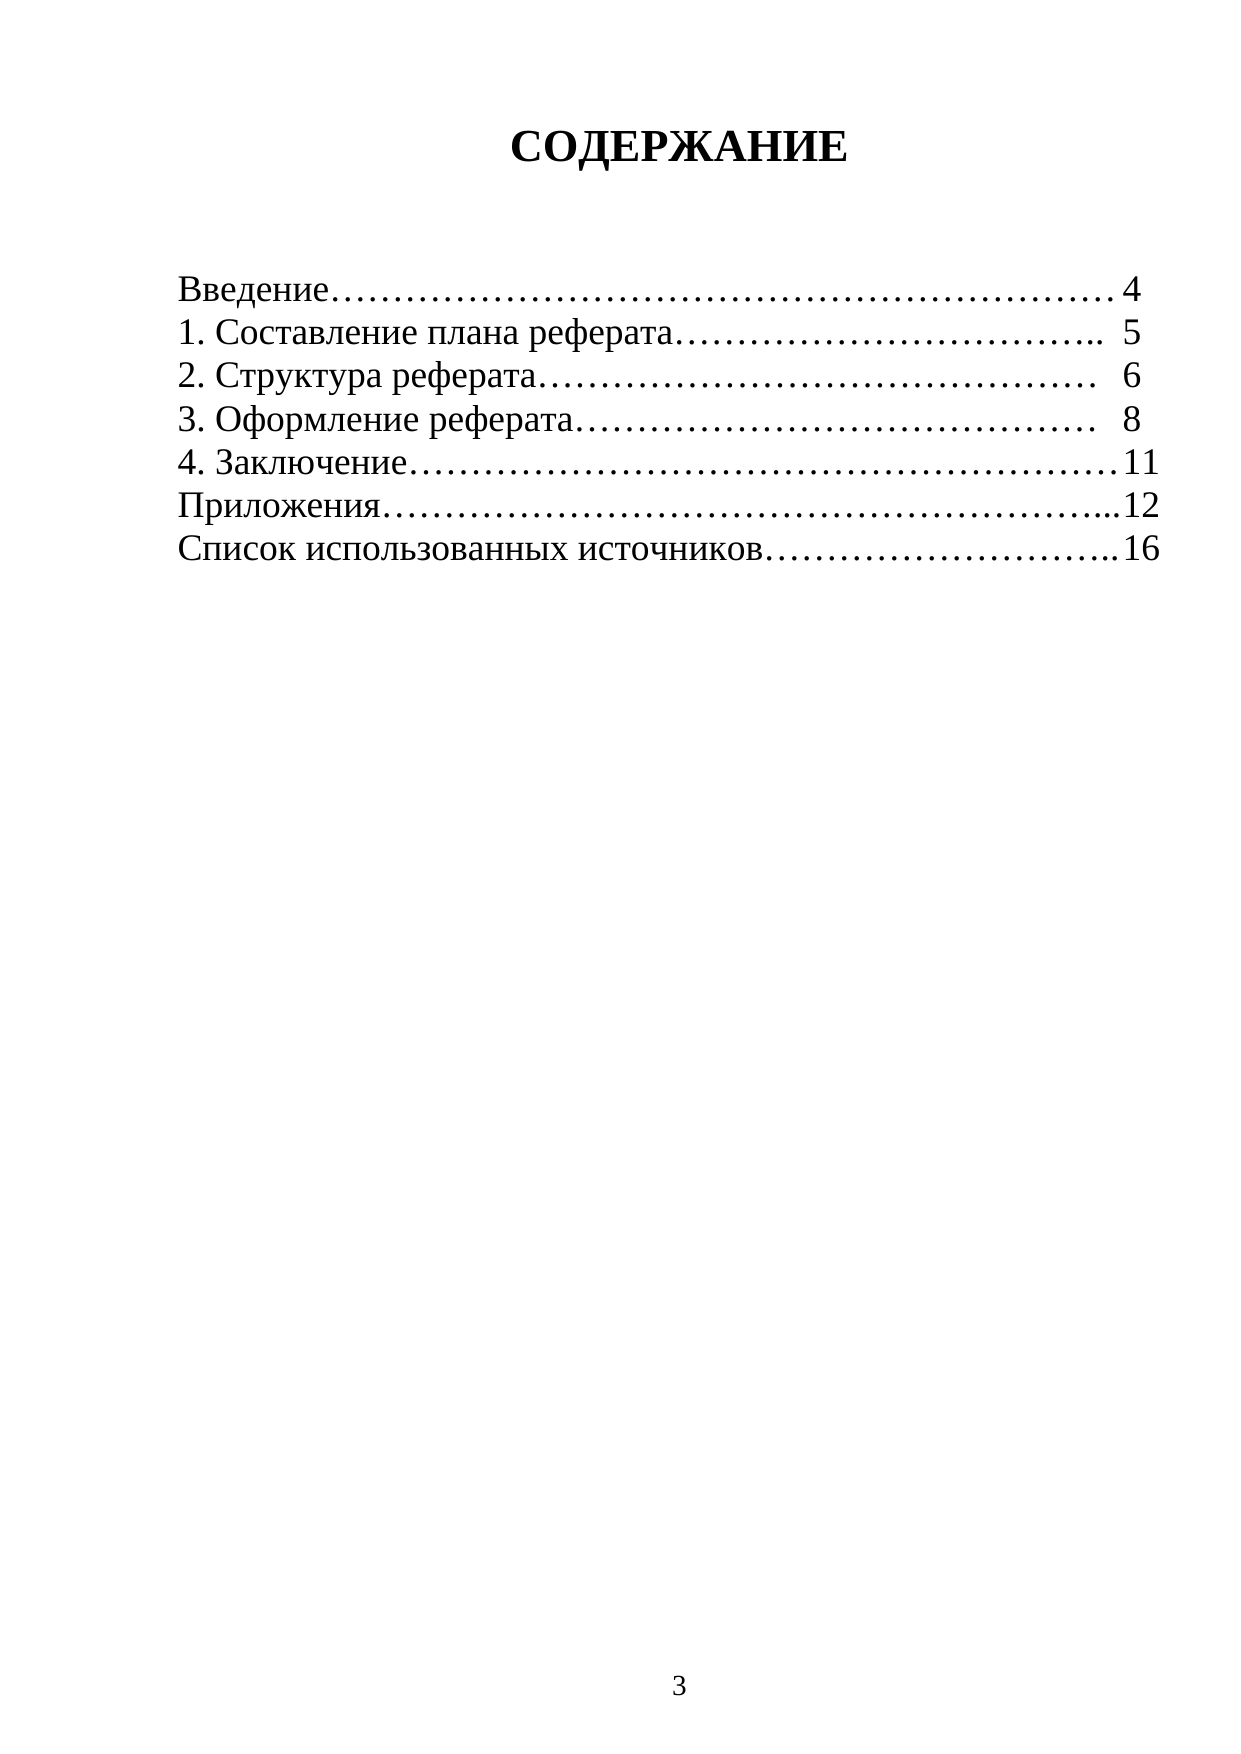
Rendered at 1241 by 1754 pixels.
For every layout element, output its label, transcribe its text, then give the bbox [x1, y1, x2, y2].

text 2. Структура реферата……………………………………… 6 [177, 353, 1181, 396]
text Приложения…………………………………………………... 12 [177, 482, 1181, 525]
text Содержание [177, 118, 1181, 171]
text 4. Заключение………………………………………………… 11 [177, 439, 1181, 482]
text 1. Составление плана реферата…………………………….. 5 [177, 310, 1181, 353]
text Список использованных источников……………………….. 16 [177, 525, 1181, 568]
text 3. Оформление реферата…………………………………… 8 [177, 396, 1181, 439]
text Введение……………………………………………………… 4 [177, 267, 1181, 310]
